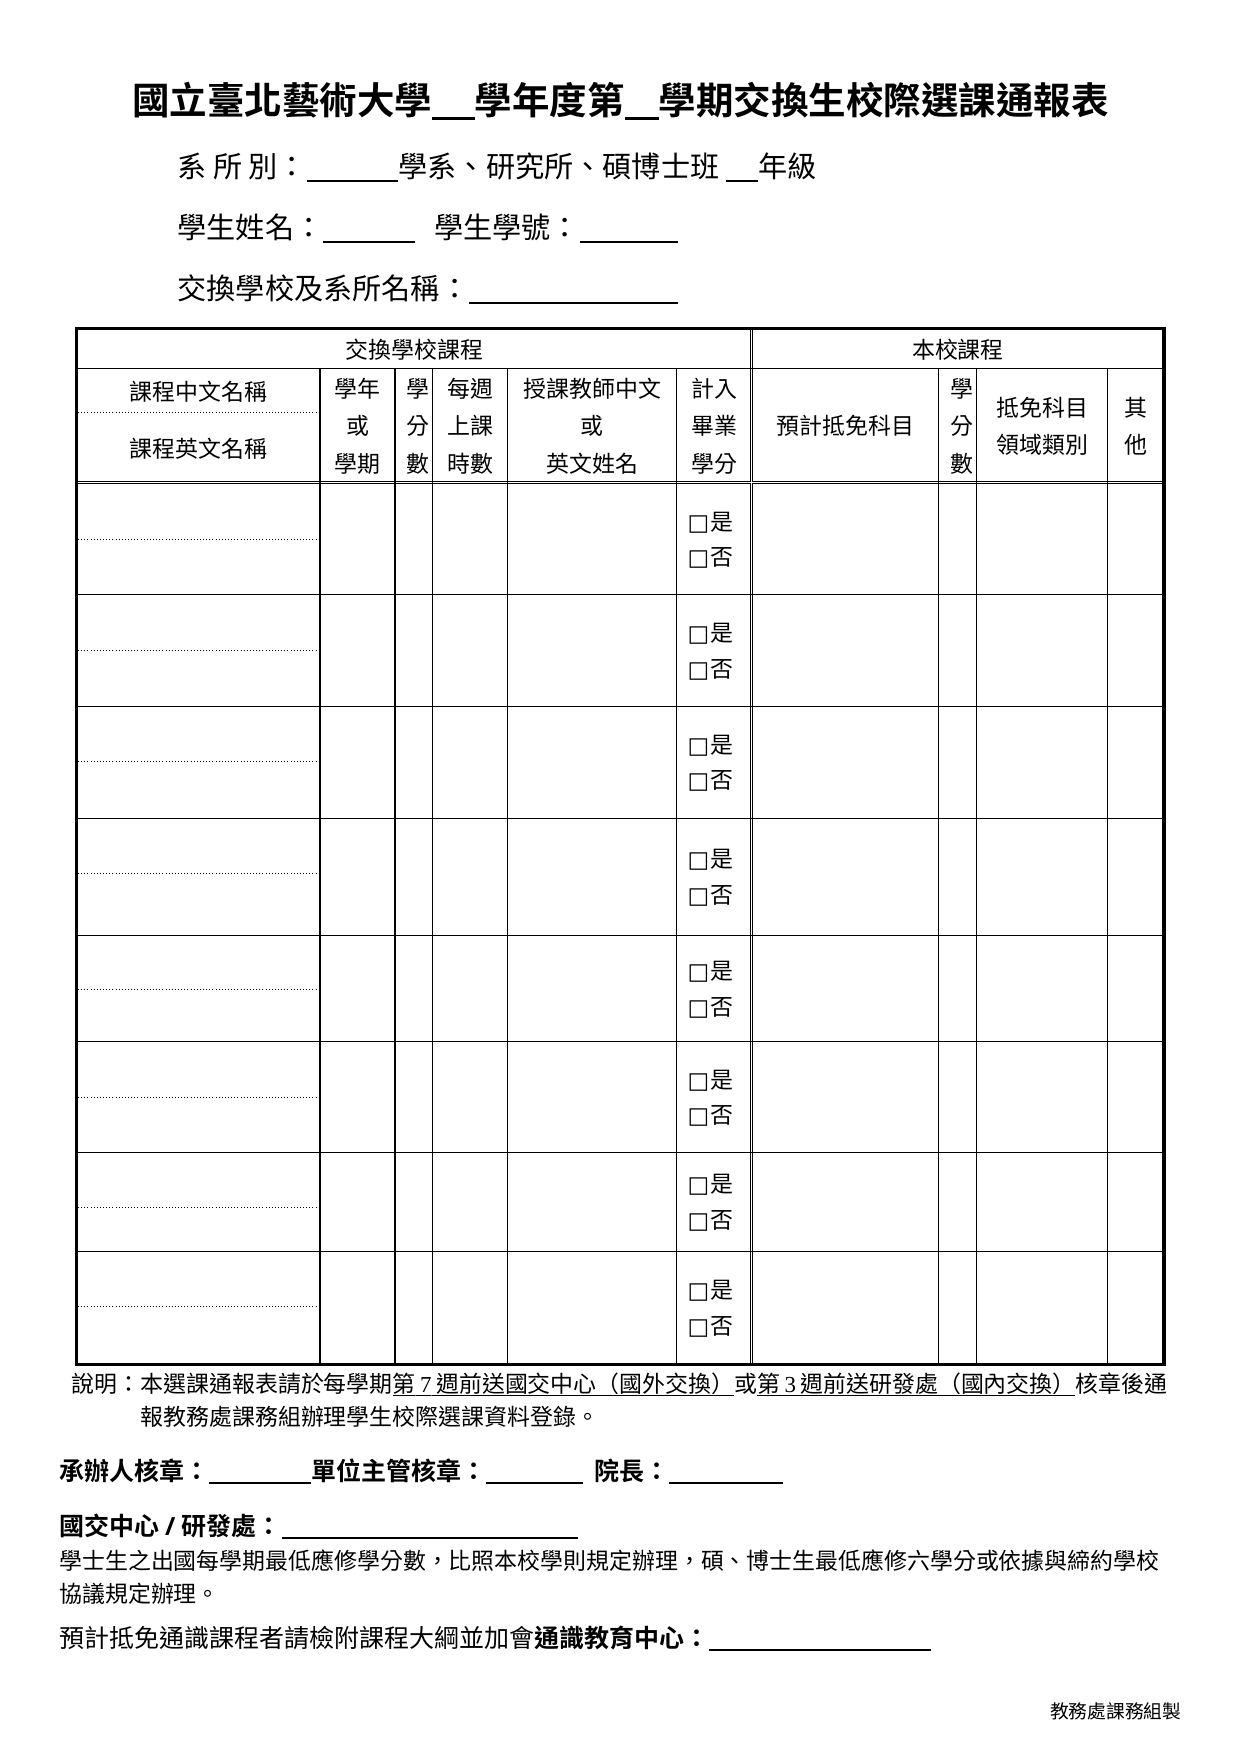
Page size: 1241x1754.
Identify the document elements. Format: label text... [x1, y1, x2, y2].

table_cell [753, 1042, 938, 1152]
text 交換學校及系所名稱： [59, 266, 1181, 308]
table_cell [939, 936, 976, 1041]
table_cell 每週上課時數 [433, 369, 507, 481]
table_cell [78, 1252, 319, 1306]
table_cell [508, 1042, 676, 1152]
table_cell [321, 936, 394, 1041]
table_cell □是 □否 [677, 595, 750, 706]
table_cell 學分數 [396, 369, 432, 481]
table_cell [396, 595, 432, 706]
table_cell [78, 936, 319, 989]
table_cell [396, 1153, 432, 1251]
table_cell [321, 595, 394, 706]
table_cell [977, 707, 1107, 818]
table_cell [508, 484, 676, 594]
table_cell [753, 936, 938, 1041]
table_cell [508, 936, 676, 1041]
text 學生姓名： 學生學號： [59, 205, 1181, 247]
table_cell [1108, 1153, 1162, 1251]
table_cell [321, 484, 394, 594]
text 承辦人核章： 單位主管核章： 院長： [59, 1451, 1181, 1487]
table_cell [396, 819, 432, 935]
table_cell 預計抵免科目 [753, 369, 938, 481]
table_cell [433, 595, 507, 706]
table_cell [433, 1252, 507, 1363]
table_cell [433, 484, 507, 594]
table_cell [396, 484, 432, 594]
table_cell [321, 1042, 394, 1152]
table_cell [1108, 484, 1162, 594]
table_cell [977, 936, 1107, 1041]
table_cell □是 □否 [677, 707, 750, 818]
table_cell [78, 1153, 319, 1207]
table_cell [939, 484, 976, 594]
table_cell [1108, 707, 1162, 818]
table_cell [433, 1153, 507, 1251]
text 系 所 別： 學系、研究所、碩博士班 年級 [59, 144, 1181, 186]
table_cell □是 □否 [677, 819, 750, 935]
table_cell 課程英文名稱 [78, 412, 319, 481]
table_header 交換學校課程 [78, 330, 750, 367]
table_cell 學分數 [939, 369, 976, 481]
table_cell [78, 1097, 319, 1152]
table_cell [396, 707, 432, 818]
table_cell [508, 819, 676, 935]
table_cell [977, 1153, 1107, 1251]
table_cell [78, 873, 319, 935]
table_cell [396, 1252, 432, 1363]
table_cell [78, 989, 319, 1041]
table_cell [508, 707, 676, 818]
table_cell [78, 761, 319, 818]
table_cell [939, 819, 976, 935]
table_cell [433, 707, 507, 818]
table_cell 其他 [1108, 369, 1162, 481]
table_cell [1108, 936, 1162, 1041]
text 國交中心 / 研發處： [59, 1506, 1181, 1542]
table_cell [753, 1153, 938, 1251]
table_cell [78, 595, 319, 650]
table_cell [508, 595, 676, 706]
table_cell [753, 484, 938, 594]
table_cell [78, 650, 319, 706]
table_cell 計入畢業學分 [677, 369, 750, 481]
table_cell [78, 484, 319, 538]
table_cell [433, 936, 507, 1041]
text 說明：本選課通報表請於每學期第7週前送國交中心（國外交換）或第3週前送研發處（國內交換）核章後通報教務處課務組辦理學生校際選課資料登錄。 [72, 1366, 1181, 1432]
table_cell □是 □否 [677, 936, 750, 1041]
table_cell □是 □否 [677, 1252, 750, 1363]
table_cell [433, 1042, 507, 1152]
table_cell [977, 484, 1107, 594]
table_cell 授課教師中文或 英文姓名 [508, 369, 676, 481]
table_cell [1108, 819, 1162, 935]
table_cell [1108, 595, 1162, 706]
table_cell [939, 595, 976, 706]
table_cell [508, 1153, 676, 1251]
table_header 本校課程 [753, 330, 1162, 367]
table_cell [78, 1306, 319, 1363]
table_cell [753, 707, 938, 818]
table_cell 抵免科目領域類別 [977, 369, 1107, 481]
table_cell [977, 595, 1107, 706]
text 國立臺北藝術大學 學年度第 學期交換生校際選課通報表 [59, 71, 1181, 125]
table_cell [753, 1252, 938, 1363]
table_cell [321, 1153, 394, 1251]
table_cell □是 □否 [677, 1042, 750, 1152]
table_cell [1108, 1042, 1162, 1152]
text 學士生之出國每學期最低應修學分數，比照本校學則規定辦理，碩、博士生最低應修六學分或依據與締約學校協議規定辦理。 [59, 1542, 1181, 1609]
table_cell [977, 819, 1107, 935]
table_cell □是 □否 [677, 484, 750, 594]
table_cell □是 □否 [677, 1153, 750, 1251]
table_cell [321, 707, 394, 818]
table_cell [939, 1153, 976, 1251]
table_cell [78, 1207, 319, 1251]
table_cell [78, 819, 319, 873]
table_cell [433, 819, 507, 935]
table_cell [1108, 1252, 1162, 1363]
table_cell [396, 1042, 432, 1152]
table_cell [78, 1042, 319, 1097]
table_cell [396, 936, 432, 1041]
table_cell [753, 819, 938, 935]
table_cell [78, 707, 319, 761]
table_cell [508, 1252, 676, 1363]
text 預計抵免通識課程者請檢附課程大綱並加會通識教育中心： [59, 1618, 1181, 1654]
table_cell [977, 1252, 1107, 1363]
table_cell [321, 819, 394, 935]
table_cell [78, 539, 319, 594]
table_cell [321, 1252, 394, 1363]
table_cell [939, 707, 976, 818]
table_cell [939, 1042, 976, 1152]
table_cell [977, 1042, 1107, 1152]
table_cell [939, 1252, 976, 1363]
table_cell 學年或 學期 [321, 369, 394, 481]
table_cell [753, 595, 938, 706]
table_cell 課程中文名稱 [78, 369, 319, 412]
